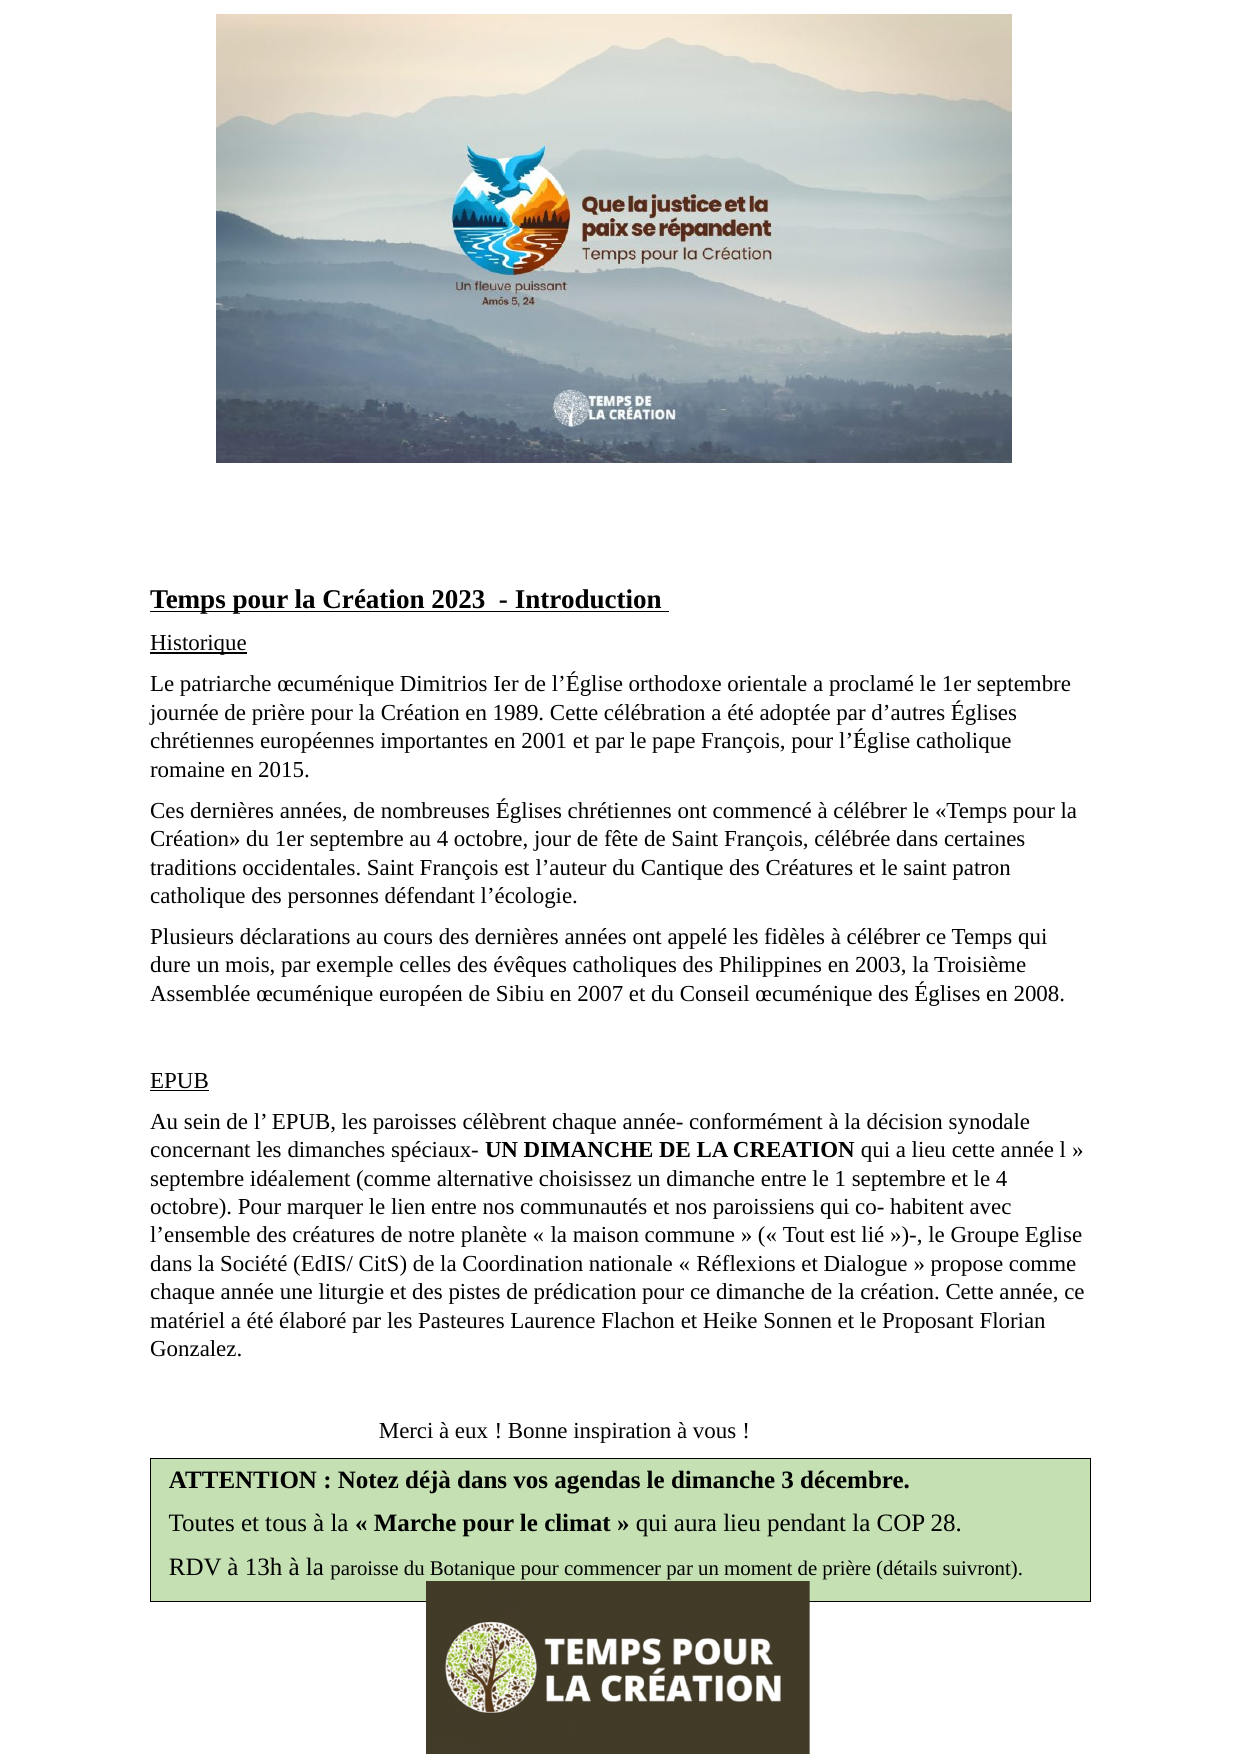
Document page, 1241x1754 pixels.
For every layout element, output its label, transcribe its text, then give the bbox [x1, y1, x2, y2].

picture [426, 1581, 810, 1754]
picture [216, 14, 1012, 463]
text Merci à eux ! Bonne inspiration à vous ! [150, 1417, 1090, 1443]
text Ces dernières années, de nombreuses Églises chrétiennes ont commencé à célébrer le «Temps pour la Création» du 1er septembre au 4 octobre, jour de fête de Saint François, célébrée dans certaines traditions occidentales. Saint François est l’auteur du Cantique des Créatures et le saint patron catholique des personnes défendant l’écologie. [150, 797, 1090, 908]
text Plusieurs déclarations au cours des dernières années ont appelé les fidèles à célébrer ce Temps qui dure un mois, par exemple celles des évêques catholiques des Philippines en 2003, la Troisième Assemblée œcuménique européen de Sibiu en 2007 et du Conseil œcuménique des Églises en 2008. [150, 923, 1090, 1006]
text Le patriarche œcuménique Dimitrios Ier de l’Église orthodoxe orientale a proclamé le 1er septembre journée de prière pour la Création en 1989. Cette célébration a été adoptée par d’autres Églises chrétiennes européennes importantes en 2001 et par le pape François, pour l’Église catholique romaine en 2015. [150, 670, 1090, 782]
text Historique [150, 629, 1090, 656]
table_header ATTENTION : Notez déjà dans vos agendas le dimanche 3 décembre. Toutes et tous à la « Marche pour le climat » qui aura lieu pendant la COP 28. RDV à 13h à la paroisse du Botanique pour commencer par un moment de prière (détails suivront). [151, 1459, 1090, 1601]
text Au sein de l’ EPUB, les paroisses célèbrent chaque année- conformément à la décision synodale concernant les dimanches spéciaux- UN DIMANCHE DE LA CREATION qui a lieu cette année l » septembre idéalement (comme alternative choisissez un dimanche entre le 1 septembre et le 4 octobre). Pour marquer le lien entre nos communautés et nos paroissiens qui co- habitent avec l’ensemble des créatures de notre planète « la maison commune » (« Tout est lié »)-, le Groupe Eglise dans la Société (EdIS/ CitS) de la Coordination nationale « Réflexions et Dialogue » propose comme chaque année une liturgie et des pistes de prédication pour ce dimanche de la création. Cette année, ce matériel a été élaboré par les Pasteures Laurence Flachon et Heike Sonnen et le Proposant Florian Gonzalez. [150, 1108, 1090, 1362]
text EPUB [150, 1067, 1090, 1093]
text Temps pour la Création 2023 - Introduction [150, 583, 1090, 614]
